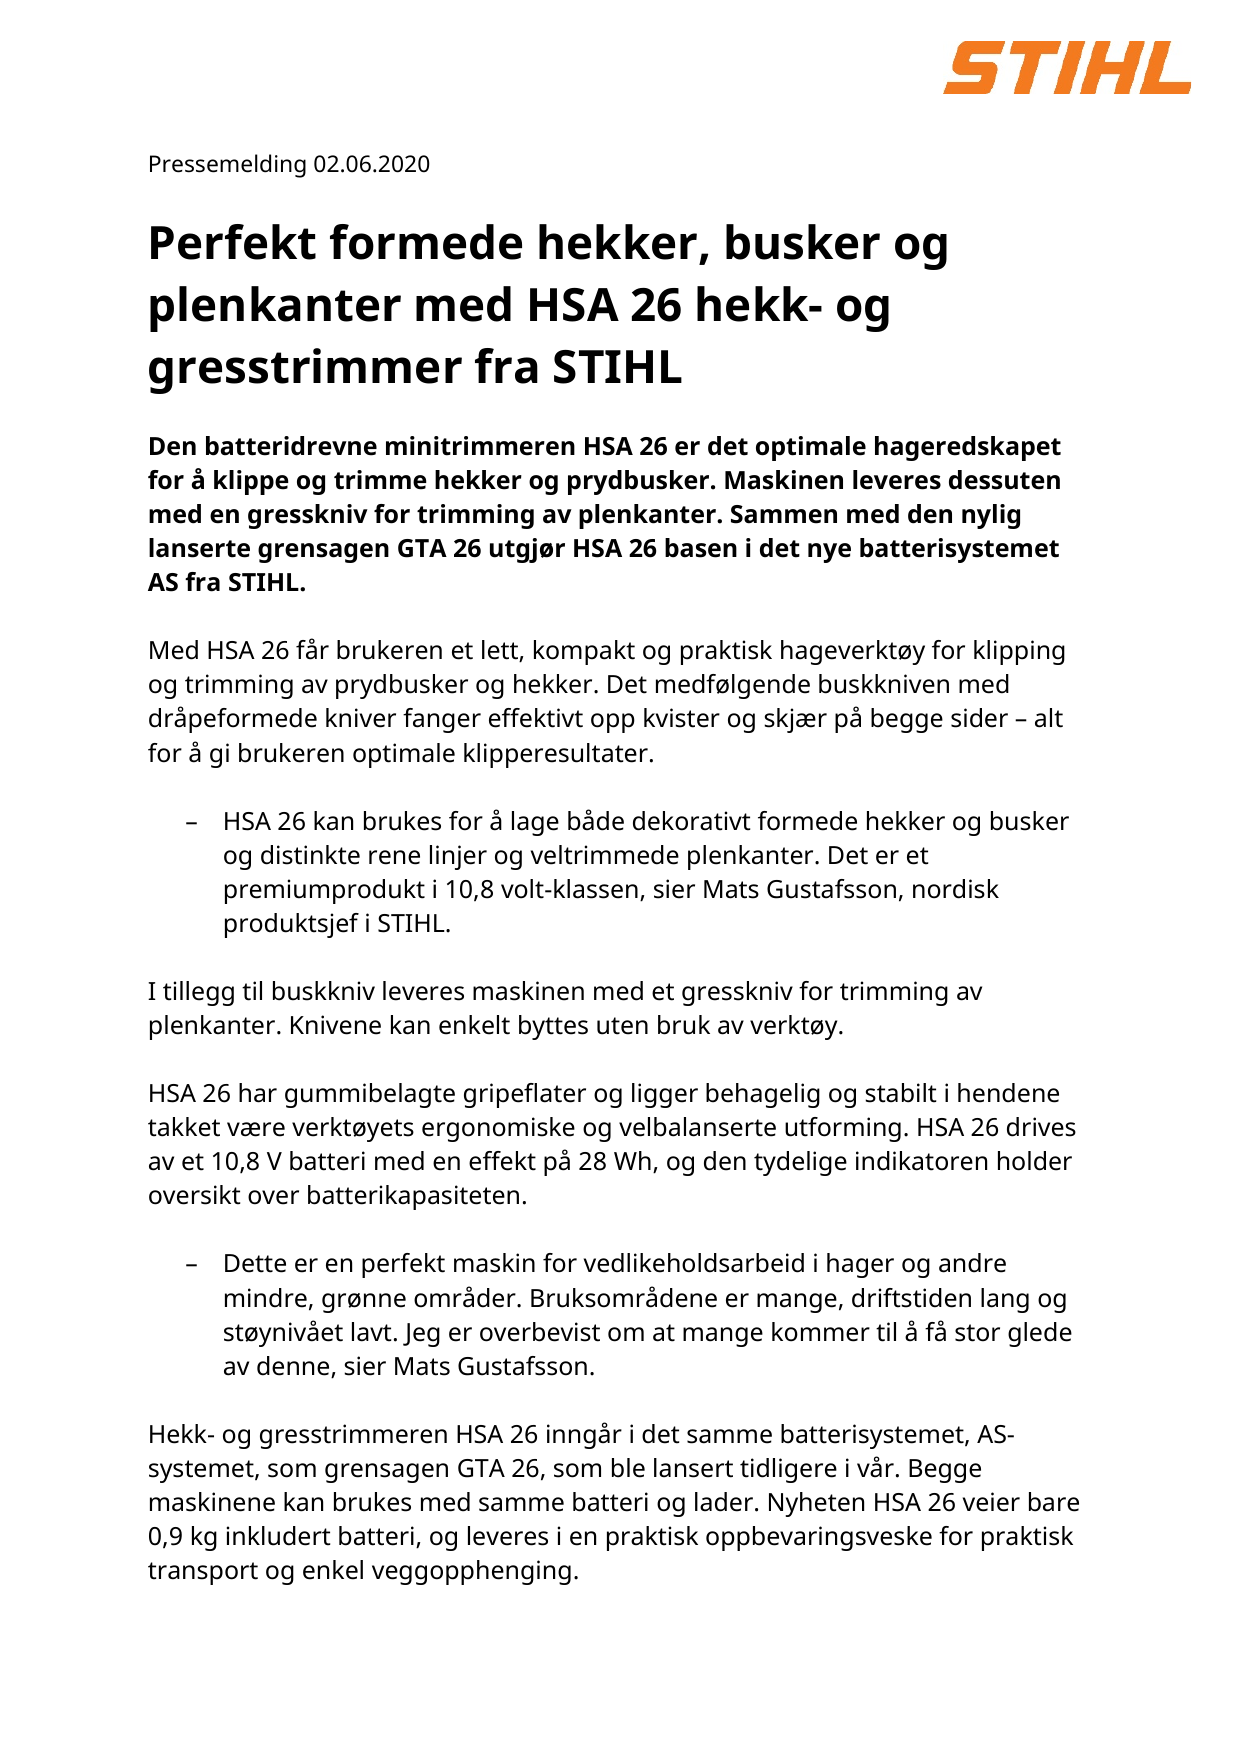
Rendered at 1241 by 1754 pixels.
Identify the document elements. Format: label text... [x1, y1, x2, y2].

text HSA 26 har gummibelagte gripeflater og ligger behagelig og stabilt i hendene takket være verktøyets ergonomiske og velbalanserte utforming. HSA 26 drives av et 10,8 V batteri med en effekt på 28 Wh, og den tydelige indikatoren holder oversikt over batterikapasiteten. [148, 1076, 1092, 1212]
text Perfekt formede hekker, busker og plenkanter med HSA 26 hekk- og gresstrimmer fra STIHL [148, 210, 1092, 429]
picture [943, 41, 1192, 94]
list Dette er en perfekt maskin for vedlikeholdsarbeid i hager og andre mindre, grønne områder. Bruksområdene er mange, driftstiden lang og støynivået lavt. Jeg er overbevist om at mange kommer til å få stor glede av denne, sier Mats Gustafsson. [185, 1246, 1092, 1382]
text I tillegg til buskkniv leveres maskinen med et gresskniv for trimming av plenkanter. Knivene kan enkelt byttes uten bruk av verktøy. [148, 974, 1092, 1042]
list HSA 26 kan brukes for å lage både dekorativt formede hekker og busker og distinkte rene linjer og veltrimmede plenkanter. Det er et premiumprodukt i 10,8 volt-klassen, sier Mats Gustafsson, nordisk produktsjef i STIHL. [185, 803, 1092, 939]
text Hekk- og gresstrimmeren HSA 26 inngår i det samme batterisystemet, AS-systemet, som grensagen GTA 26, som ble lansert tidligere i vår. Begge maskinene kan brukes med samme batteri og lader. Nyheten HSA 26 veier bare 0,9 kg inkludert batteri, og leveres i en praktisk oppbevaringsveske for praktisk transport og enkel veggopphenging. [148, 1416, 1092, 1587]
text Den batteridrevne minitrimmeren HSA 26 er det optimale hageredskapet for å klippe og trimme hekker og prydbusker. Maskinen leveres dessuten med en gresskniv for trimming av plenkanter. Sammen med den nylig lanserte grensagen GTA 26 utgjør HSA 26 basen i det nye batterisystemet AS fra STIHL. Med HSA 26 får brukeren et lett, kompakt og praktisk hageverktøy for klipping og trimming av prydbusker og hekker. Det medfølgende buskkniven med dråpeformede kniver fanger effektivt opp kvister og skjær på begge sider – alt for å gi brukeren optimale klipperesultater. [148, 429, 1092, 769]
text Pressemelding 02.06.2020 [148, 148, 1092, 179]
